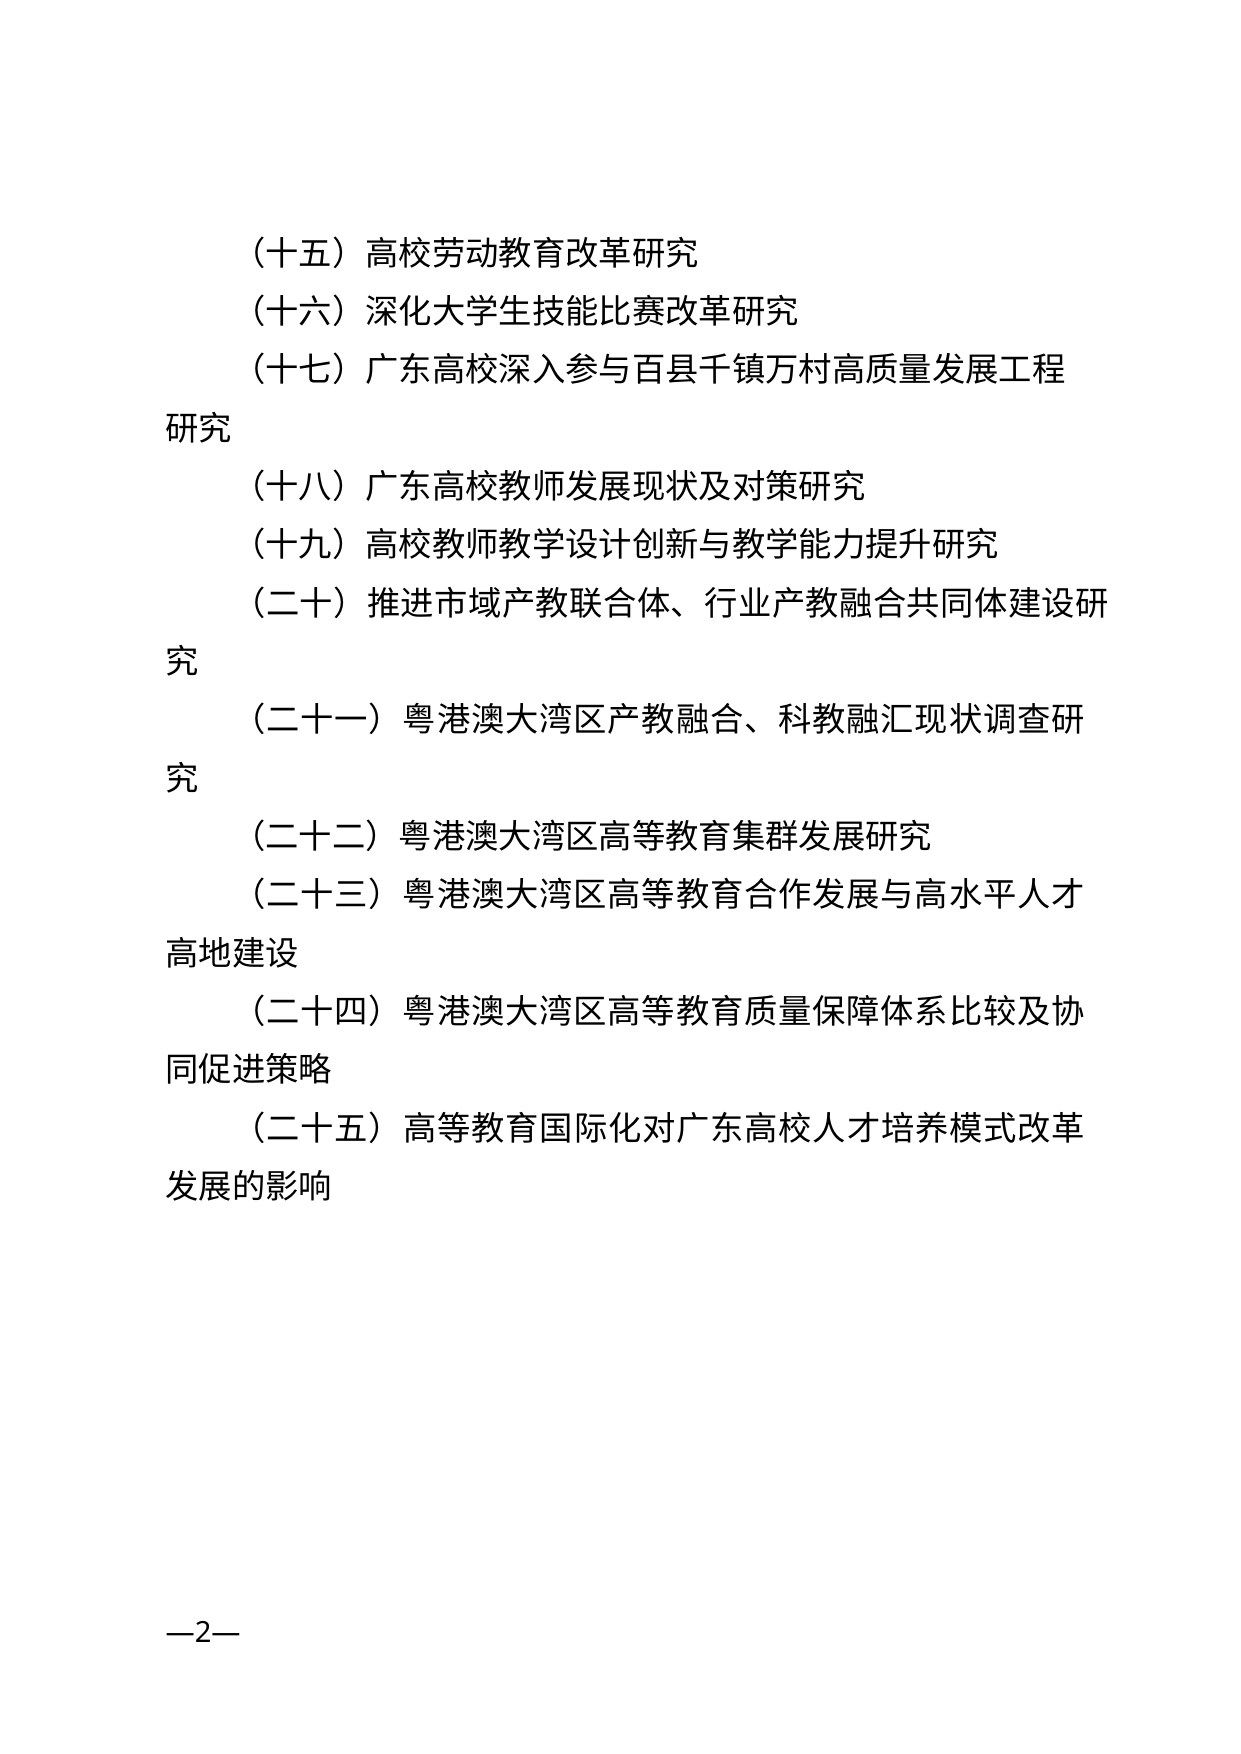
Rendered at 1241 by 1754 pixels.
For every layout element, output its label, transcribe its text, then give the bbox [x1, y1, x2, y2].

text （二十）推进市域产教联合体、行业产教融合共同体建设研究 [165, 568, 1110, 685]
text （十五）高校劳动教育改革研究 [165, 218, 1087, 277]
text （二十五）高等教育国际化对广东高校人才培养模式改革发展的影响 [165, 1093, 1087, 1210]
text （二十一）粤港澳大湾区产教融合、科教融汇现状调查研究 [165, 685, 1087, 802]
text （十八）广东高校教师发展现状及对策研究 [165, 452, 1087, 510]
text （十六）深化大学生技能比赛改革研究 [165, 277, 1087, 335]
text （十九）高校教师教学设计创新与教学能力提升研究 [165, 510, 1087, 568]
text （二十三）粤港澳大湾区高等教育合作发展与高水平人才高地建设 [165, 860, 1087, 977]
text （二十四）粤港澳大湾区高等教育质量保障体系比较及协同促进策略 [165, 977, 1087, 1093]
text （十七）广东高校深入参与百县千镇万村高质量发展工程研究 [165, 335, 1087, 452]
text （二十二）粤港澳大湾区高等教育集群发展研究 [165, 802, 1087, 860]
